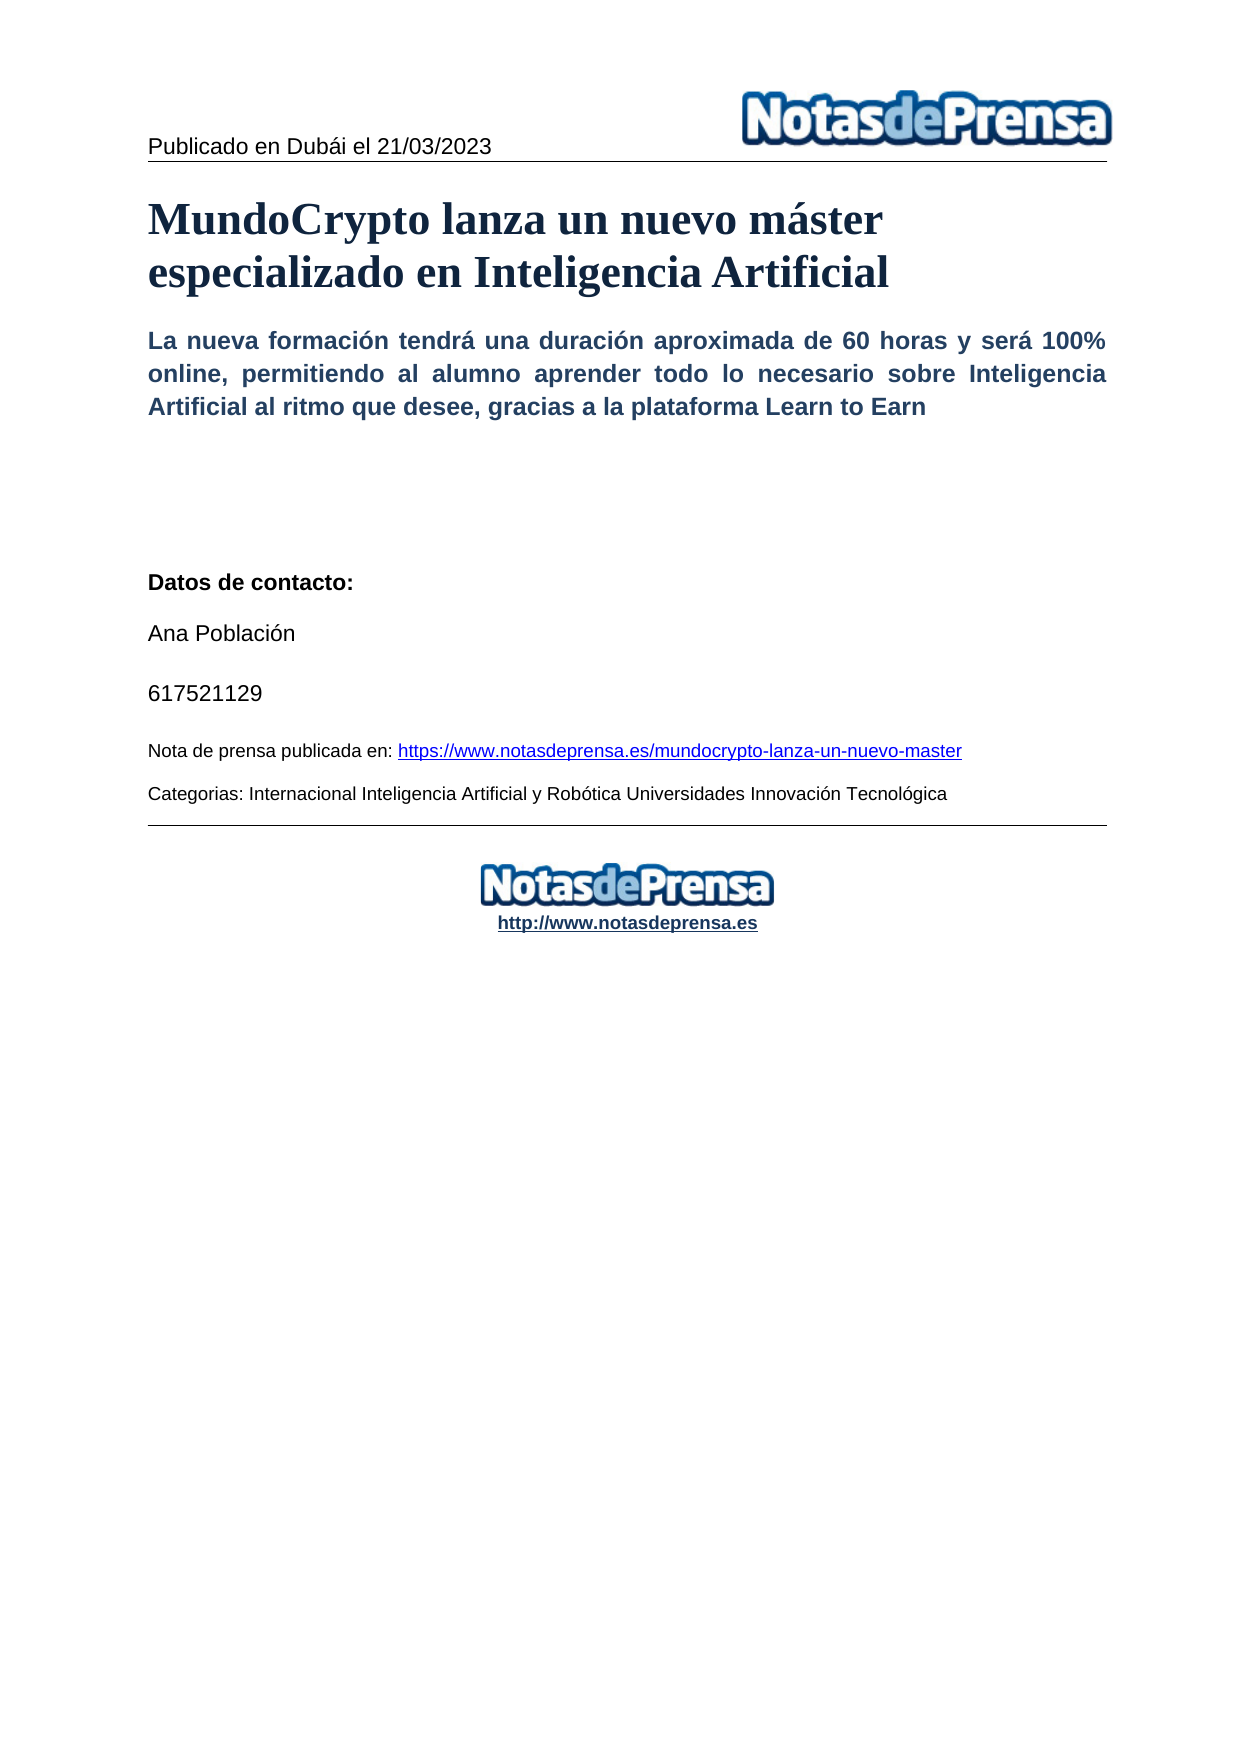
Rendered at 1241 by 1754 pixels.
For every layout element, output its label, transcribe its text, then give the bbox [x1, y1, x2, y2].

text Nota de prensa publicada en: https://www.notasdeprensa.es/mundocrypto-lanza-un-nuevo-master [148, 740, 1107, 762]
picture [742, 90, 1113, 148]
text Publicado en Dubái el 21/03/2023 [148, 133, 1107, 161]
text Datos de contacto: [148, 568, 1107, 595]
text http://www.notasdeprensa.es [148, 912, 1107, 934]
text 617521129 [148, 680, 1063, 706]
picture [480, 862, 775, 908]
subtitle La nueva formación tendrá una duración aproximada de 60 horas y será 100% online, permitiendo al alumno aprender todo lo necesario sobre Inteligencia Artificial al ritmo que desee, gracias a la plataforma Learn to Earn [148, 326, 1107, 421]
subtitle MundoCrypto lanza un nuevo máster especializado en Inteligencia Artificial [148, 192, 1107, 297]
text Categorias: Internacional Inteligencia Artificial y Robótica Universidades Innovación Tecnológica [148, 783, 1107, 804]
text Ana Población [148, 619, 1063, 646]
